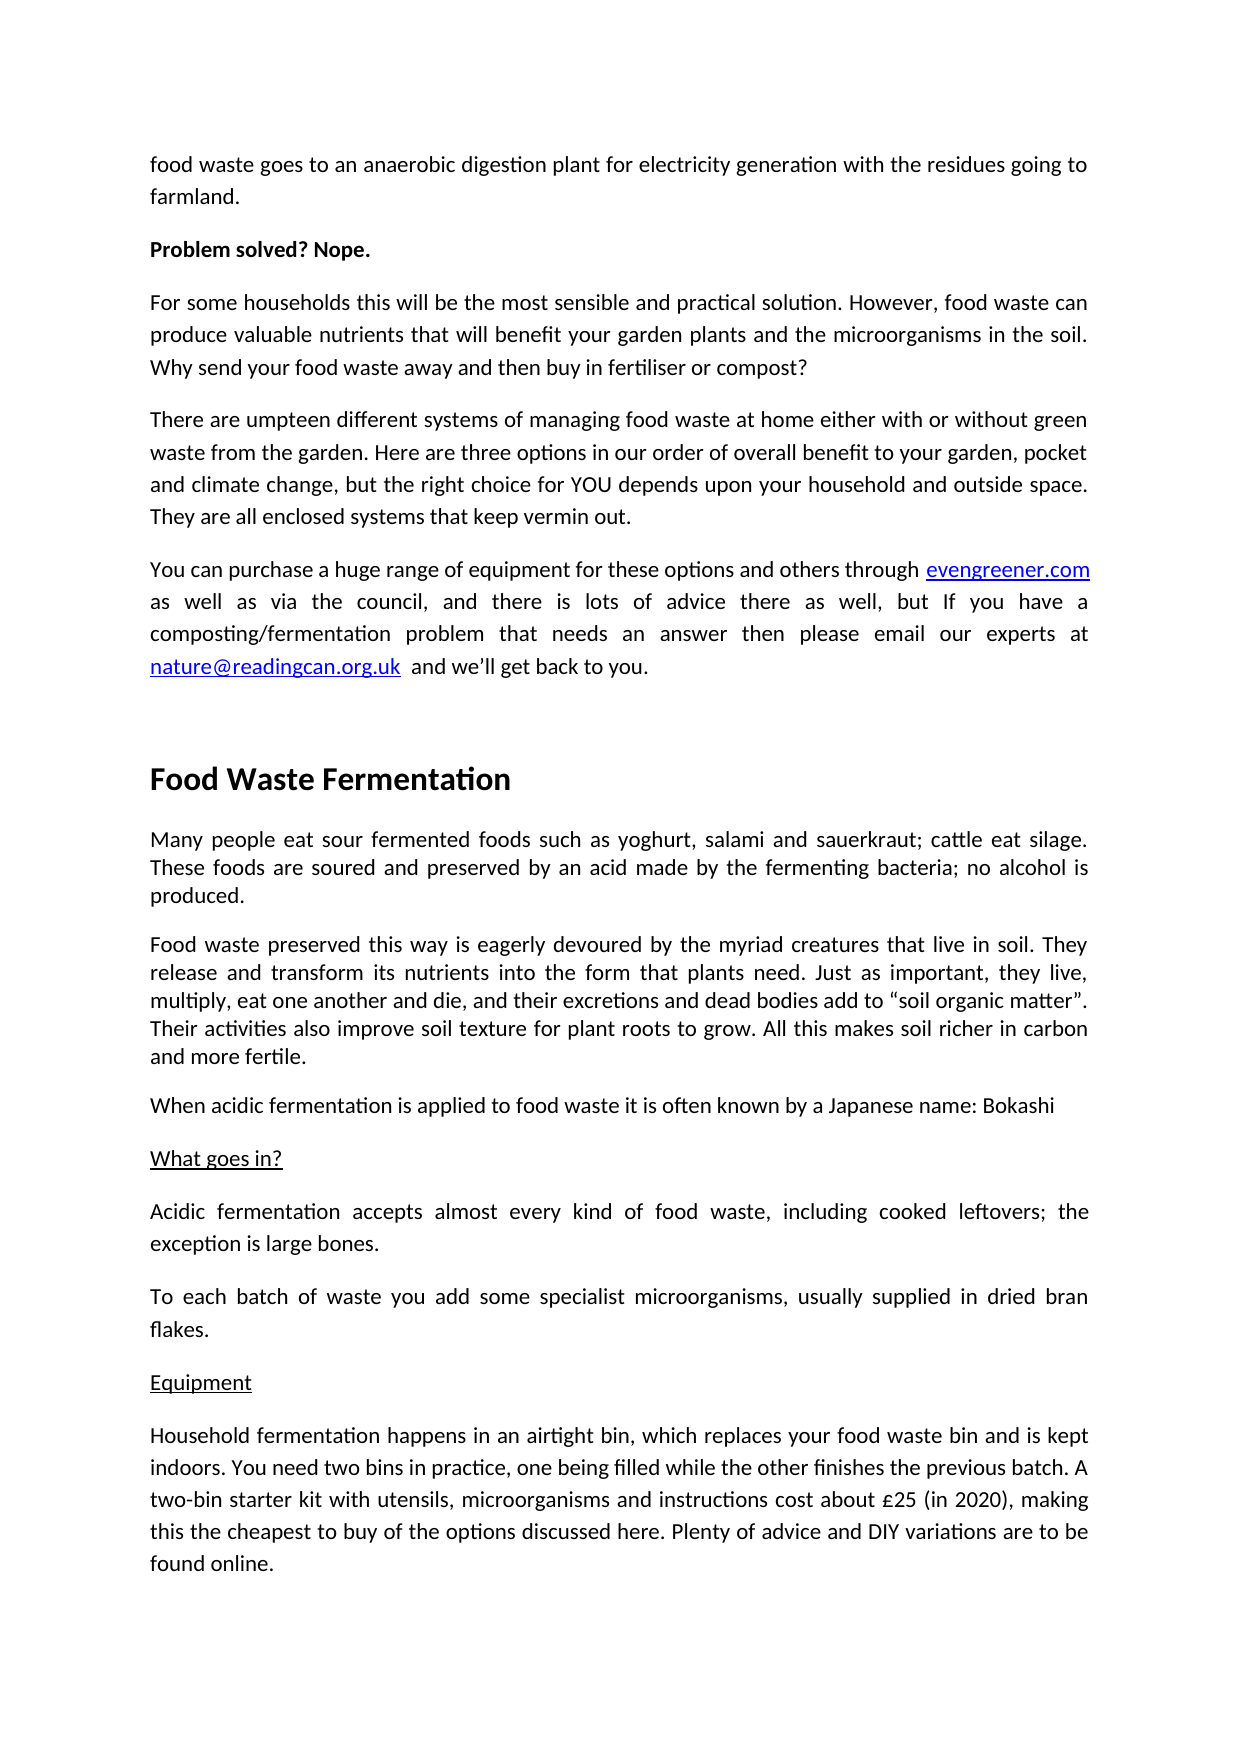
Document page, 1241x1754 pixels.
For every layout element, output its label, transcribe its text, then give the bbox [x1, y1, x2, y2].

text Acidic fermentation accepts almost every kind of food waste, including cooked leftovers; the exception is large bones. [150, 1197, 1090, 1257]
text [150, 150, 1090, 210]
text Household fermentation happens in an airtight bin, which replaces your food waste bin and is kept indoors. You need two bins in practice, one being filled while the other finishes the previous batch. A two-bin starter kit with utensils, microorganisms and instructions cost about £25 (in 2020), making this the cheapest to buy of the options discussed here. Plenty of advice and DIY variations are to be found online. [150, 1421, 1090, 1577]
text Problem solved? Nope. [150, 235, 1090, 263]
text For some households this will be the most sensible and practical solution. However, food waste can produce valuable nutrients that will benefit your garden plants and the microorganisms in the soil. Why send your food waste away and then buy in fertiliser or compost? [150, 288, 1090, 381]
text Food Waste Fermentation [150, 758, 1090, 798]
text Equipment [150, 1368, 1090, 1396]
text Many people eat sour fermented foods such as yoghurt, salami and sauerkraut; cattle eat silage. These foods are soured and preserved by an acid made by the fermenting bacteria; no alcohol is produced. [150, 825, 1090, 909]
text You can purchase a huge range of equipment for these options and others through evengreener.com as well as via the council, and there is lots of advice there as well, but If you have a composting/fermentation problem that needs an answer then please email our experts at nature@readingcan.org.uk and we’ll get back to you. [150, 555, 1090, 680]
text What goes in? [150, 1144, 1090, 1172]
text When acidic fermentation is applied to food waste it is often known by a Japanese name: Bokashi [150, 1091, 1090, 1119]
text There are umpteen different systems of managing food waste at home either with or without green waste from the garden. Here are three options in our order of overall benefit to your garden, pocket and climate change, but the right choice for YOU depends upon your household and outside space. They are all enclosed systems that keep vermin out. [150, 406, 1090, 530]
text Food waste preserved this way is eagerly devoured by the myriad creatures that live in soil. They release and transform its nutrients into the form that plants need. Just as important, they live, multiply, eat one another and die, and their excretions and dead bodies add to “soil organic matter”. Their activities also improve soil texture for plant roots to grow. All this makes soil richer in carbon and more fertile. [150, 930, 1090, 1070]
text To each batch of waste you add some specialist microorganisms, usually supplied in dried bran flakes. [150, 1282, 1090, 1343]
